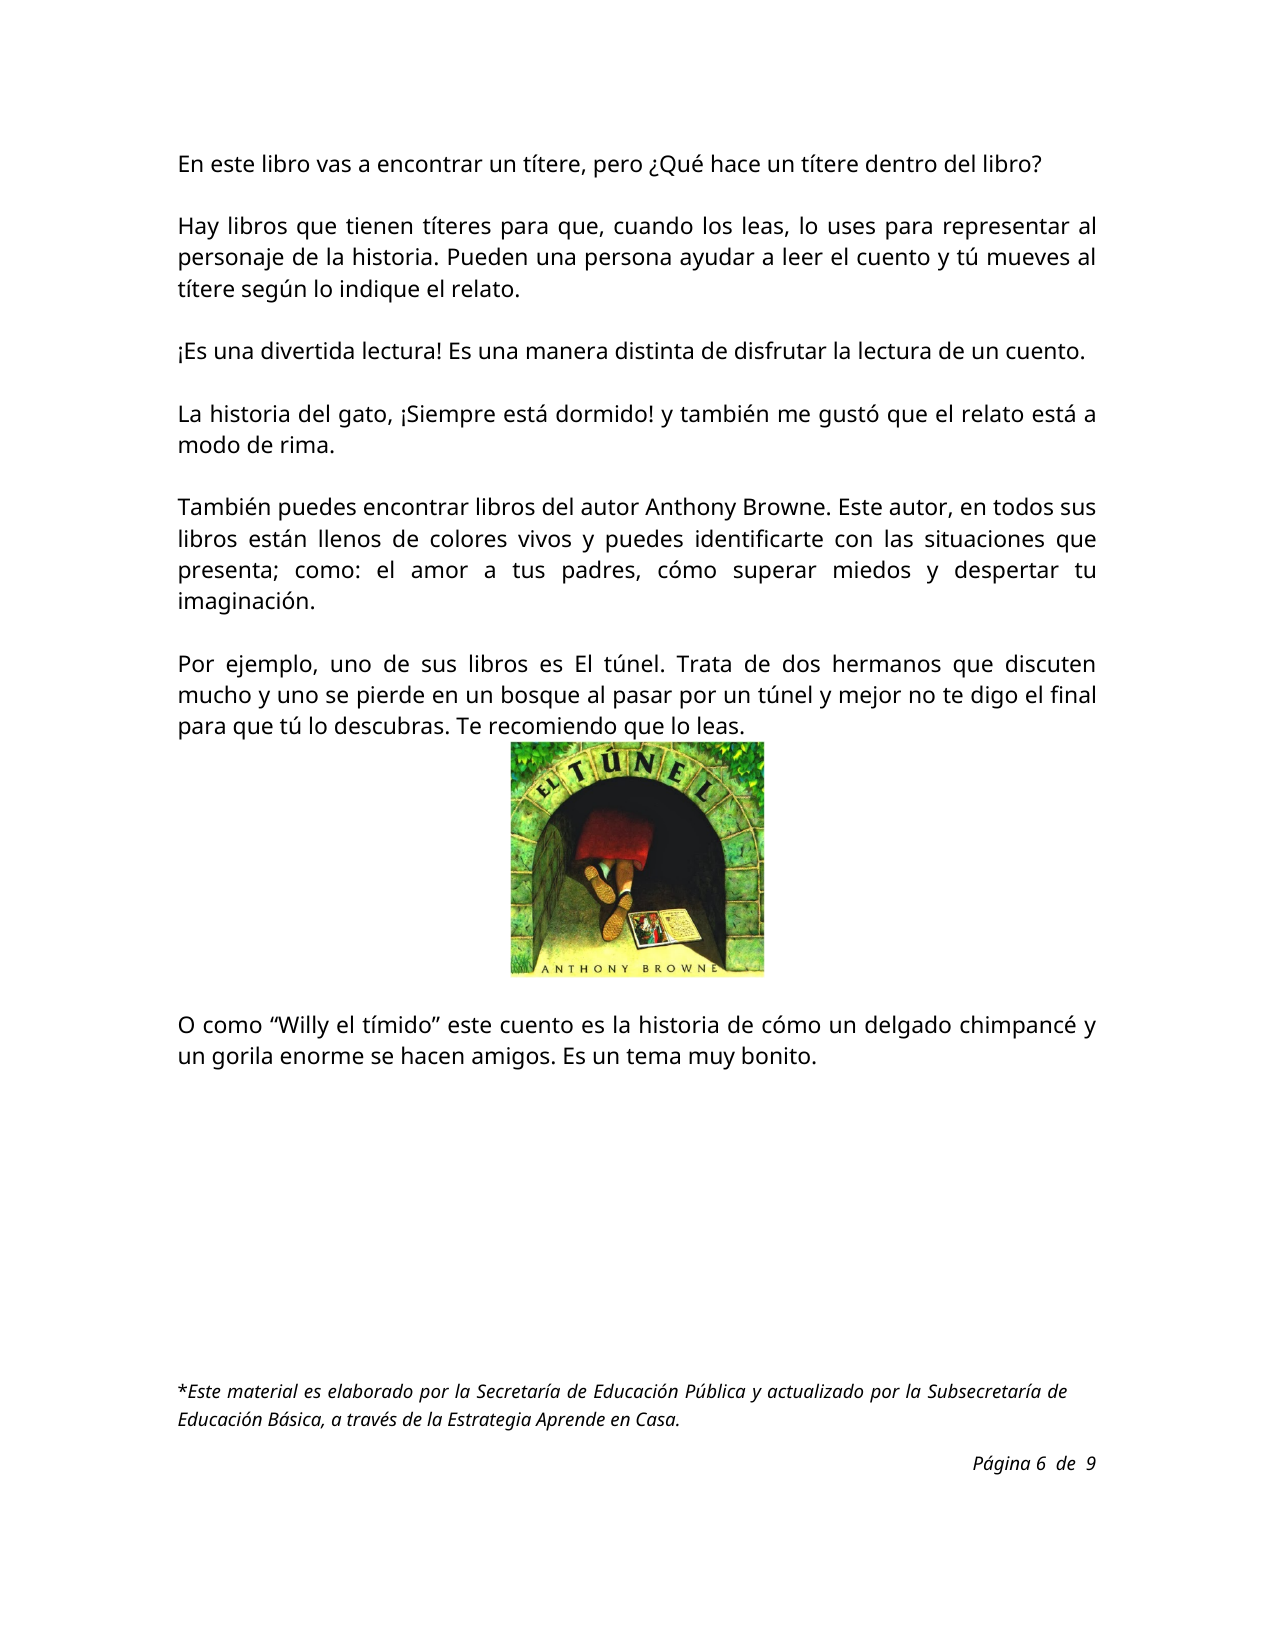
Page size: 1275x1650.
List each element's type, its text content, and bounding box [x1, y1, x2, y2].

text ¡Es una divertida lectura! Es una manera distinta de disfrutar la lectura de un cuento. [177, 335, 1098, 366]
text O como “Willy el tímido” este cuento es la historia de cómo un delgado chimpancé y un gorila enorme se hacen amigos. Es un tema muy bonito. [177, 1009, 1098, 1071]
picture [510, 741, 765, 978]
text Por ejemplo, uno de sus libros es El túnel. Trata de dos hermanos que discuten mucho y uno se pierde en un bosque al pasar por un túnel y mejor no te digo el final para que tú lo descubras. Te recomiendo que lo leas. [177, 648, 1098, 741]
text En este libro vas a encontrar un títere, pero ¿Qué hace un títere dentro del libro? [177, 148, 1098, 179]
text También puedes encontrar libros del autor Anthony Browne. Este autor, en todos sus libros están llenos de colores vivos y puedes identificarte con las situaciones que presenta; como: el amor a tus padres, cómo superar miedos y despertar tu imaginación. [177, 491, 1098, 616]
text Hay libros que tienen títeres para que, cuando los leas, lo uses para representar al personaje de la historia. Pueden una persona ayudar a leer el cuento y tú mueves al títere según lo indique el relato. [177, 210, 1098, 304]
text La historia del gato, ¡Siempre está dormido! y también me gustó que el relato está a modo de rima. [177, 398, 1098, 460]
